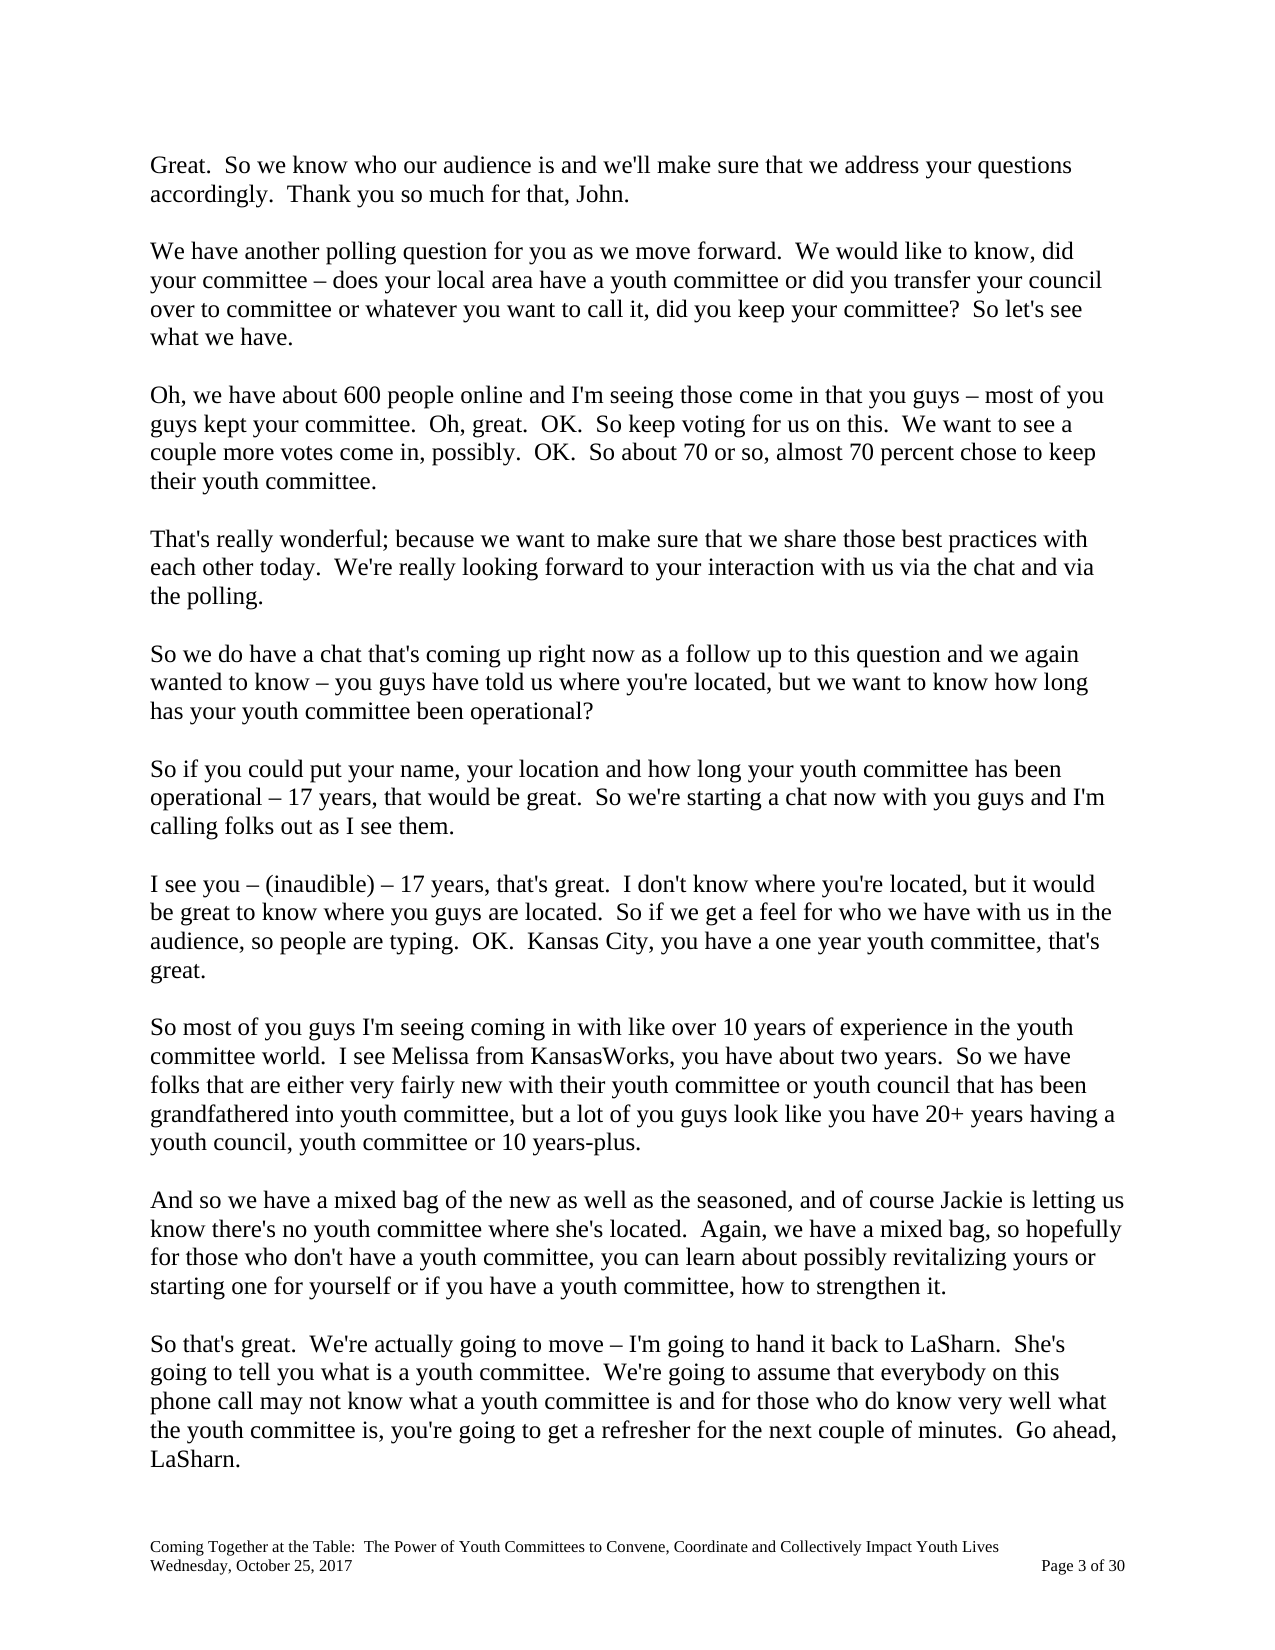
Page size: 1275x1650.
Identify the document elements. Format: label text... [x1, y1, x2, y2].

text That's really wonderful; because we want to make sure that we share those best practices with each other today. We're really looking forward to your interaction with us via the chat and via the polling. [150, 524, 1125, 610]
text So most of you guys I'm seeing coming in with like over 10 years of experience in the youth committee world. I see Melissa from KansasWorks, you have about two years. So we have folks that are either very fairly new with their youth committee or youth council that has been grandfathered into youth committee, but a lot of you guys look like you have 20+ years having a youth council, youth committee or 10 years-plus. [150, 1012, 1125, 1156]
text So if you could put your name, your location and how long your youth committee has been operational – 17 years, that would be great. So we're starting a chat now with you guys and I'm calling folks out as I see them. [150, 754, 1125, 840]
text So that's great. We're actually going to move – I'm going to hand it back to LaSharn. She's going to tell you what is a youth committee. We're going to assume that everybody on this phone call may not know what a youth committee is and for those who do know very well what the youth committee is, you're going to get a refresher for the next couple of minutes. Go ahead, LaSharn. [150, 1329, 1125, 1472]
text So we do have a chat that's coming up right now as a follow up to this question and we again wanted to know – you guys have told us where you're located, but we want to know how long has your youth committee been operational? [150, 639, 1125, 725]
text Great. So we know who our audience is and we'll make sure that we address your questions accordingly. Thank you so much for that, John. [150, 150, 1125, 207]
text And so we have a mixed bag of the new as well as the seasoned, and of course Jackie is letting us know there's no youth committee where she's located. Again, we have a mixed bag, so hopefully for those who don't have a youth committee, you can learn about possibly revitalizing yours or starting one for yourself or if you have a youth committee, how to strengthen it. [150, 1185, 1125, 1300]
text I see you – (inaudible) – 17 years, that's great. I don't know where you're located, but it would be great to know where you guys are located. So if we get a feel for who we have with us in the audience, so people are typing. OK. Kansas City, you have a one year youth committee, that's great. [150, 869, 1125, 984]
text Oh, we have about 600 people online and I'm seeing those come in that you guys – most of you guys kept your committee. Oh, great. OK. So keep voting for us on this. We want to see a couple more votes come in, possibly. OK. So about 70 or so, almost 70 percent chose to keep their youth committee. [150, 380, 1125, 495]
text We have another polling question for you as we move forward. We would like to know, did your committee – does your local area have a youth committee or did you transfer your council over to committee or whatever you want to call it, did you keep your committee? So let's see what we have. [150, 236, 1125, 351]
